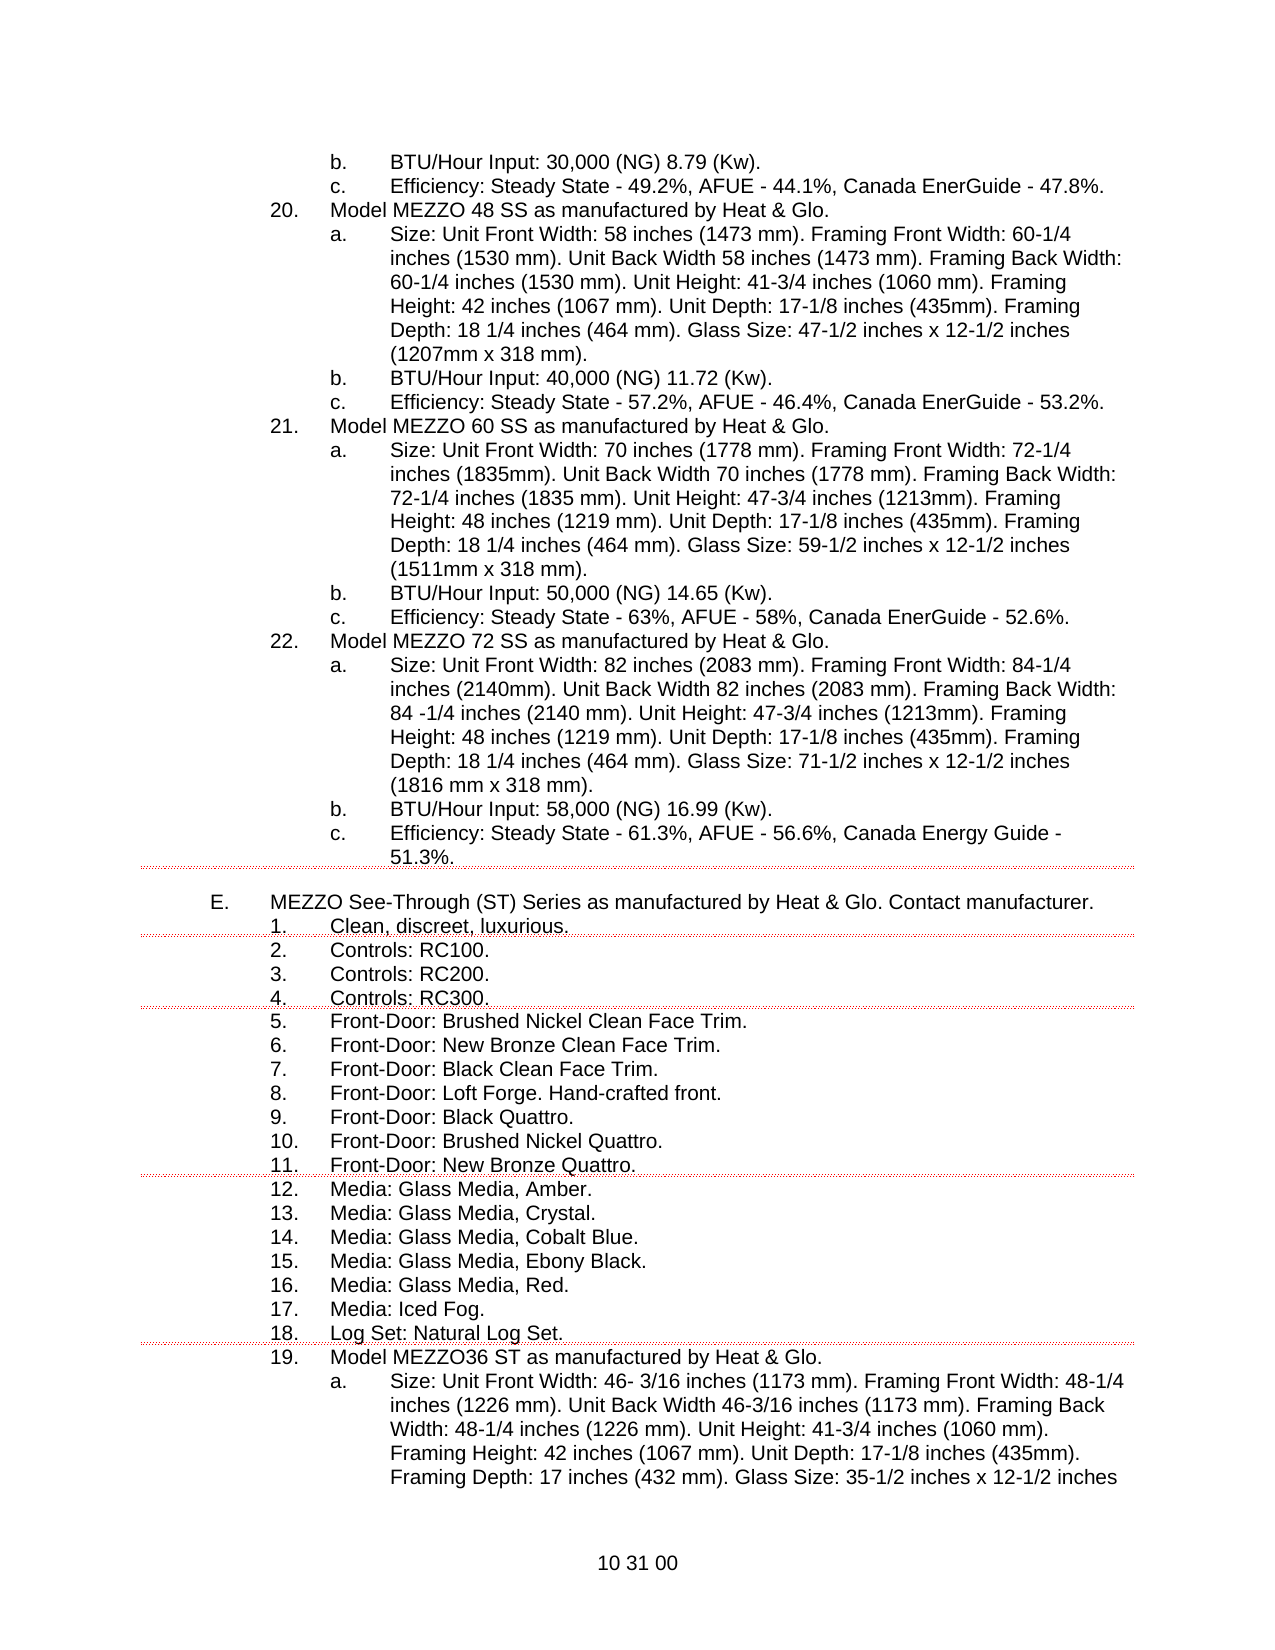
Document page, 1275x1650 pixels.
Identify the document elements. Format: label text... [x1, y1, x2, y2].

text Media: Glass Media, Red. [270, 1273, 1125, 1297]
text BTU/Hour Input: 58,000 (NG) 16.99 (Kw). [330, 797, 1125, 821]
text Size: Unit Front Width: 58 inches (1473 mm). Framing Front Width: 60-1/4 inches (1530 mm). Unit Back Width 58 inches (1473 mm). Framing Back Width: 60-1/4 inches (1530 mm). Unit Height: 41-3/4 inches (1060 mm). Framing Height: 42 inches (1067 mm). Unit Depth: 17-1/8 inches (435mm). Framing Depth: 18 1/4 inches (464 mm). Glass Size: 47-1/2 inches x 12-1/2 inches (1207mm x 318 mm). [330, 222, 1125, 366]
text BTU/Hour Input: 30,000 (NG) 8.79 (Kw). [330, 150, 1125, 174]
text Model MEZZO36 ST as manufactured by Heat & Glo. [270, 1345, 1125, 1369]
text Front-Door: Black Clean Face Trim. [270, 1057, 1125, 1081]
text Media: Glass Media, Amber. [270, 1177, 1125, 1201]
text Efficiency: Steady State - 57.2%, AFUE - 46.4%, Canada EnerGuide - 53.2%. [330, 389, 1125, 413]
text Efficiency: Steady State - 61.3%, AFUE - 56.6%, Canada Energy Guide - 51.3%. [330, 821, 1125, 869]
text Model MEZZO 60 SS as manufactured by Heat & Glo. [270, 413, 1125, 437]
text Log Set: Natural Log Set. [270, 1321, 1125, 1345]
text Efficiency: Steady State - 49.2%, AFUE - 44.1%, Canada EnerGuide - 47.8%. [330, 174, 1125, 198]
text Front-Door: New Bronze Clean Face Trim. [270, 1033, 1125, 1057]
text Controls: RC300. [270, 985, 1125, 1009]
text Controls: RC200. [270, 961, 1125, 985]
text Controls: RC100. [270, 937, 1125, 961]
text Size: Unit Front Width: 70 inches (1778 mm). Framing Front Width: 72-1/4 inches (1835mm). Unit Back Width 70 inches (1778 mm). Framing Back Width: 72-1/4 inches (1835 mm). Unit Height: 47-3/4 inches (1213mm). Framing Height: 48 inches (1219 mm). Unit Depth: 17-1/8 inches (435mm). Framing Depth: 18 1/4 inches (464 mm). Glass Size: 59-1/2 inches x 12-1/2 inches (1511mm x 318 mm). [330, 437, 1125, 581]
text MEZZO See-Through (ST) Series as manufactured by Heat & Glo. Contact manufacturer. [210, 889, 1125, 913]
text Model MEZZO 48 SS as manufactured by Heat & Glo. [270, 198, 1125, 222]
text Media: Glass Media, Crystal. [270, 1201, 1125, 1225]
text Clean, discreet, luxurious. [270, 913, 1125, 937]
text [330, 1369, 1125, 1488]
text Media: Iced Fog. [270, 1297, 1125, 1321]
text BTU/Hour Input: 50,000 (NG) 14.65 (Kw). [330, 581, 1125, 605]
text Size: Unit Front Width: 82 inches (2083 mm). Framing Front Width: 84-1/4 inches (2140mm). Unit Back Width 82 inches (2083 mm). Framing Back Width: 84 -1/4 inches (2140 mm). Unit Height: 47-3/4 inches (1213mm). Framing Height: 48 inches (1219 mm). Unit Depth: 17-1/8 inches (435mm). Framing Depth: 18 1/4 inches (464 mm). Glass Size: 71-1/2 inches x 12-1/2 inches (1816 mm x 318 mm). [330, 653, 1125, 797]
text Front-Door: New Bronze Quattro. [270, 1153, 1125, 1177]
text Front-Door: Loft Forge. Hand-crafted front. [270, 1081, 1125, 1105]
text Media: Glass Media, Ebony Black. [270, 1249, 1125, 1273]
text Media: Glass Media, Cobalt Blue. [270, 1225, 1125, 1249]
text Front-Door: Brushed Nickel Clean Face Trim. [270, 1009, 1125, 1033]
text Front-Door: Brushed Nickel Quattro. [270, 1129, 1125, 1153]
text Front-Door: Black Quattro. [270, 1105, 1125, 1129]
text Efficiency: Steady State - 63%, AFUE - 58%, Canada EnerGuide - 52.6%. [330, 605, 1125, 629]
text Model MEZZO 72 SS as manufactured by Heat & Glo. [270, 629, 1125, 653]
text BTU/Hour Input: 40,000 (NG) 11.72 (Kw). [330, 366, 1125, 389]
